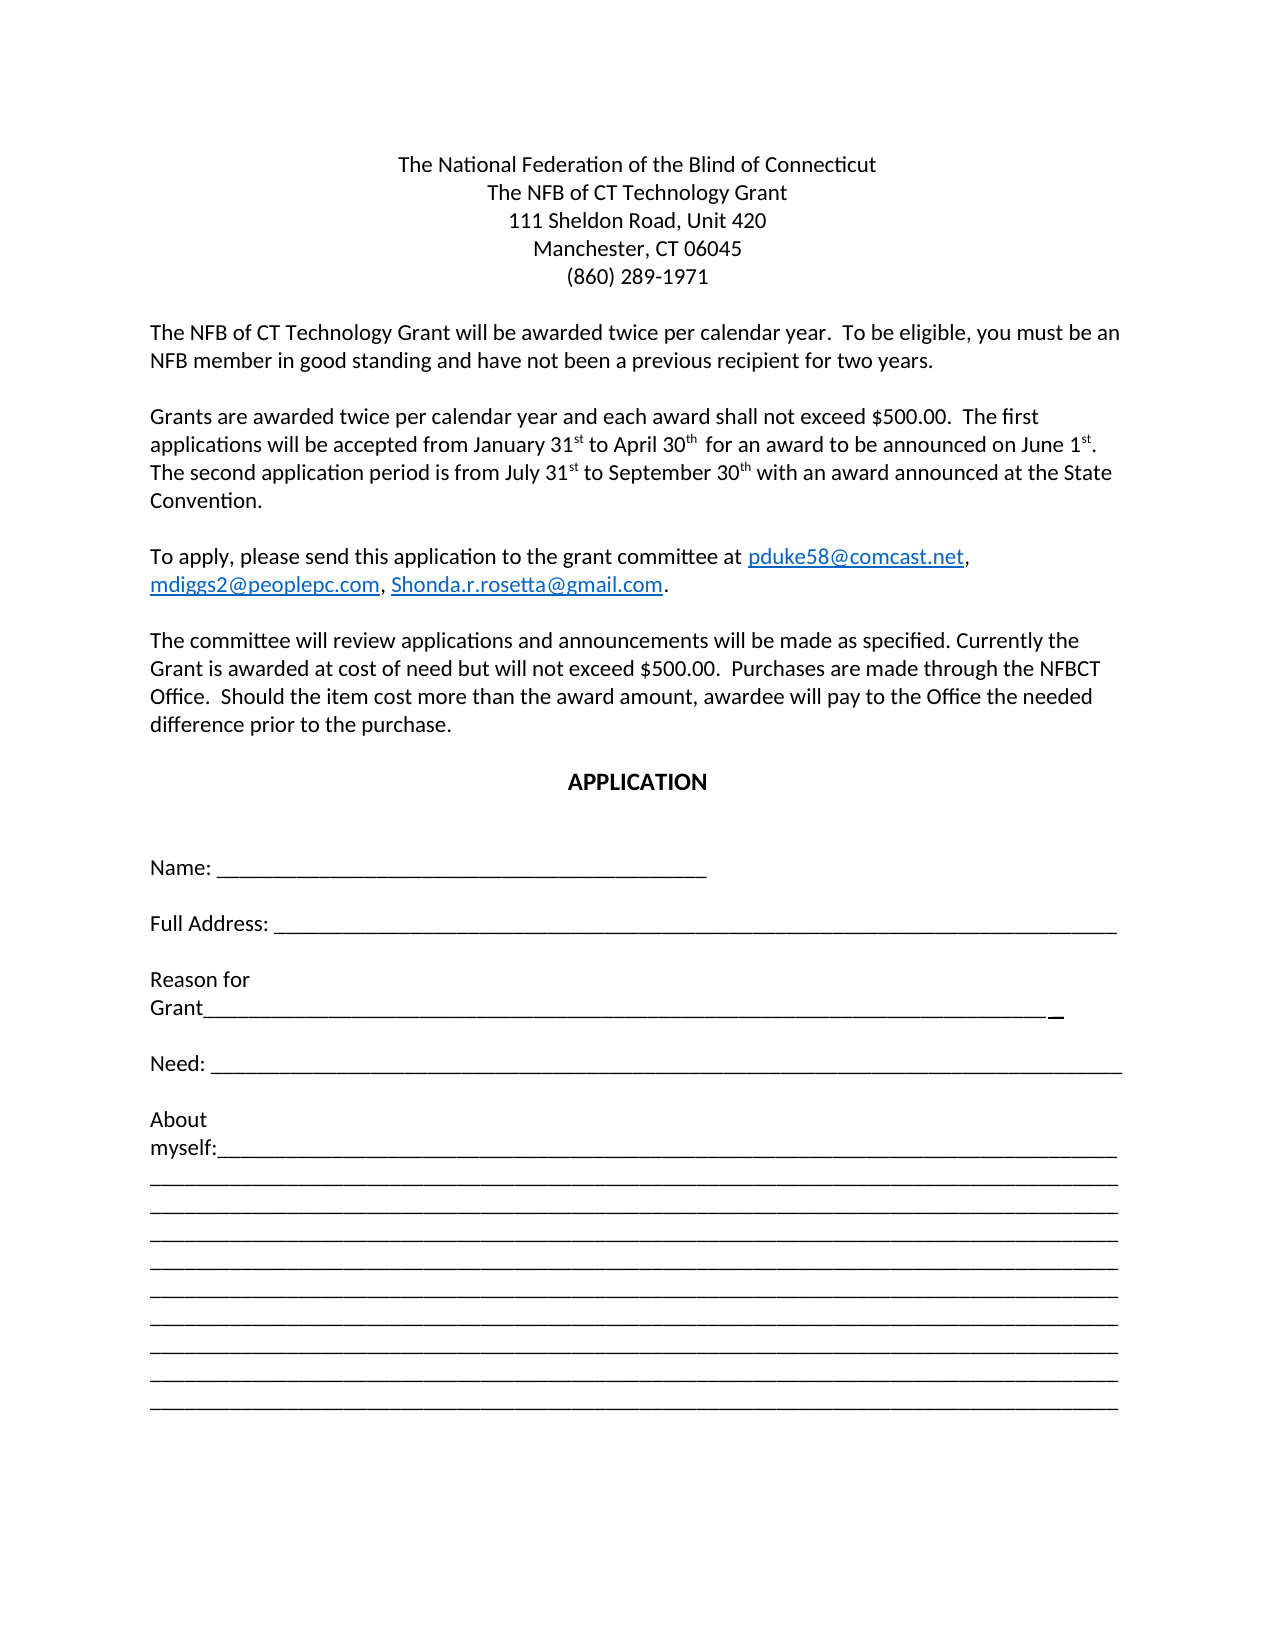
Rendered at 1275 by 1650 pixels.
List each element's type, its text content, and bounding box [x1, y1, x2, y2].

text The NFB of CT Technology Grant will be awarded twice per calendar year. To be eligible, you must be an NFB member in good standing and have not been a previous recipient for two years. [150, 318, 1125, 374]
text Reason for Grant__________________________________________________________________________ _ [150, 965, 1125, 1021]
text Name: ___________________________________________ [150, 853, 1125, 881]
text Need: ________________________________________________________________________________ [150, 1049, 1125, 1077]
text To apply, please send this application to the grant committee at pduke58@comcast.net, mdiggs2@peoplepc.com, Shonda.r.rosetta@gmail.com. [150, 542, 1125, 598]
text The committee will review applications and announcements will be made as specified. Currently the Grant is awarded at cost of need but will not exceed $500.00. Purchases are made through the NFBCT Office. Should the item cost more than the award amount, awardee will pay to the Office the needed difference prior to the purchase. [150, 626, 1125, 738]
text Grants are awarded twice per calendar year and each award shall not exceed $500.00. The first applications will be accepted from January 31st to April 30th for an award to be announced on June 1st. The second application period is from July 31st to September 30th with an award announced at the State Convention. [150, 402, 1125, 514]
text Full Address: __________________________________________________________________________ [150, 909, 1125, 937]
text The NFB of CT Technology Grant [150, 178, 1125, 206]
text Manchester, CT 06045 [150, 234, 1125, 262]
text The National Federation of the Blind of Connecticut [150, 150, 1125, 178]
text APPLICATION [150, 766, 1125, 797]
text (860) 289-1971 [150, 262, 1125, 290]
text 111 Sheldon Road, Unit 420 [150, 206, 1125, 234]
text About myself:____________________________________________________________________________________________________________________________________________________________________________________________________________________________________________________________________________________________________________________________________________________________________________________________________________________________________________________________________________________________________________________________________________________________________________________________________________________________________________________________________________________________________________________________________________________________________________________________________________________________________________________________________________ [150, 1105, 1125, 1413]
